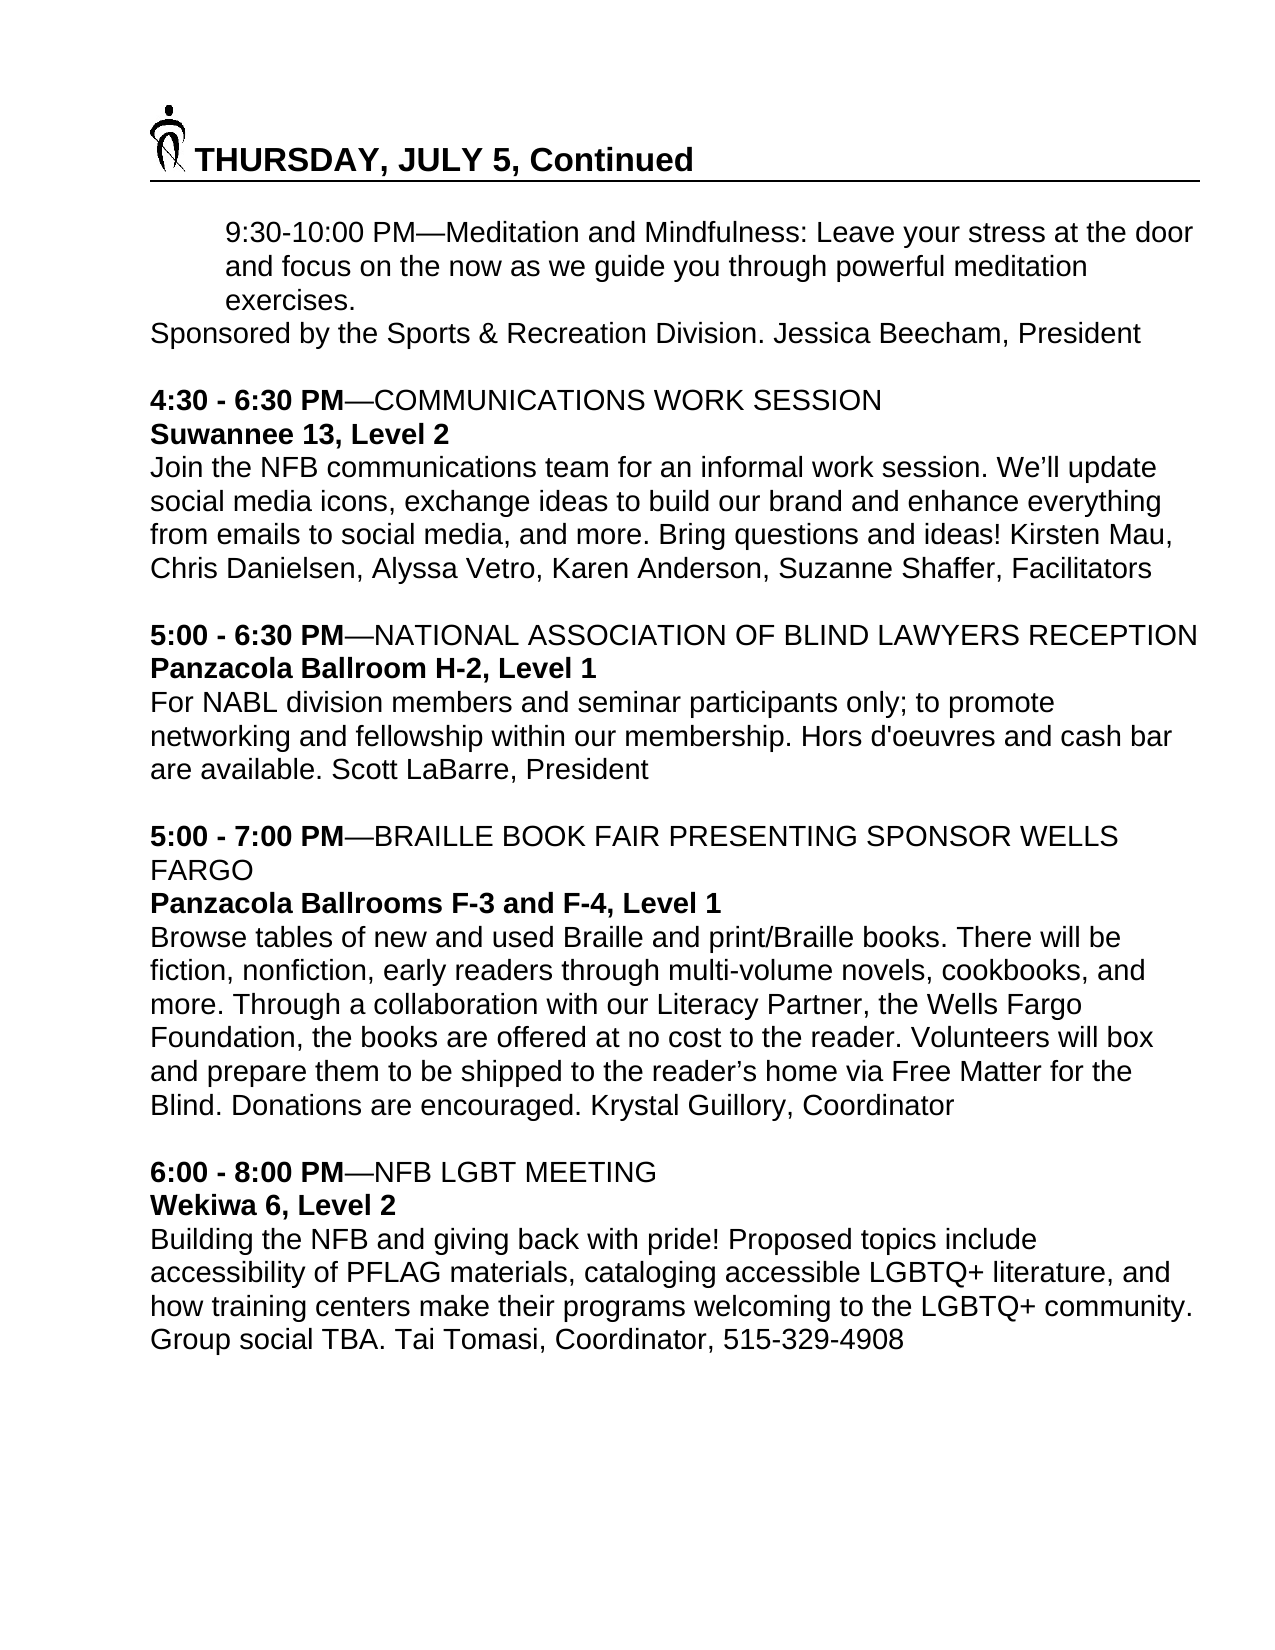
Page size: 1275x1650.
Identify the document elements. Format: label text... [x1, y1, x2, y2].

text 6:00 - 8:00 PM—NFB LGBT MEETING [150, 1155, 1200, 1188]
text For NABL division members and seminar participants only; to promote networking and fellowship within our membership. Hors d'oeuvres and cash bar are available. Scott LaBarre, President [150, 685, 1200, 786]
text Suwannee 13, Level 2 [150, 417, 1200, 450]
text Building the NFB and giving back with pride! Proposed topics include accessibility of PFLAG materials, cataloging accessible LGBTQ+ literature, and how training centers make their programs welcoming to the LGBTQ+ community. Group social TBA. Tai Tomasi, Coordinator, 515-329-4908 [150, 1222, 1200, 1356]
text Panzacola Ballrooms F-3 and F-4, Level 1 [150, 886, 1200, 920]
text Browse tables of new and used Braille and print/Braille books. There will be fiction, nonfiction, early readers through multi-volume novels, cookbooks, and more. Through a collaboration with our Literacy Partner, the Wells Fargo Foundation, the books are offered at no cost to the reader. Volunteers will box and prepare them to be shipped to the reader’s home via Free Matter for the Blind. Donations are encouraged. Krystal Guillory, Coordinator [150, 920, 1200, 1121]
text 5:00 - 6:30 PM—NATIONAL ASSOCIATION OF BLIND LAWYERS RECEPTION [150, 618, 1200, 652]
text Sponsored by the Sports & Recreation Division. Jessica Beecham, President [150, 316, 1200, 350]
text Wekiwa 6, Level 2 [150, 1188, 1200, 1222]
text 5:00 - 7:00 PM—BRAILLE BOOK FAIR PRESENTING SPONSOR WELLS FARGO [150, 819, 1200, 886]
text 4:30 - 6:30 PM—COMMUNICATIONS WORK SESSION [150, 383, 1200, 417]
picture [150, 105, 185, 172]
text 9:30-10:00 PM—Meditation and Mindfulness: Leave your stress at the door and focus on the now as we guide you through powerful meditation exercises. [225, 216, 1200, 316]
subtitle THURSDAY, JULY 5, Continued [150, 105, 1200, 180]
text Panzacola Ballroom H-2, Level 1 [150, 652, 1200, 685]
text Join the NFB communications team for an informal work session. We’ll update social media icons, exchange ideas to build our brand and enhance everything from emails to social media, and more. Bring questions and ideas! Kirsten Mau, Chris Danielsen, Alyssa Vetro, Karen Anderson, Suzanne Shaffer, Facilitators [150, 450, 1200, 584]
